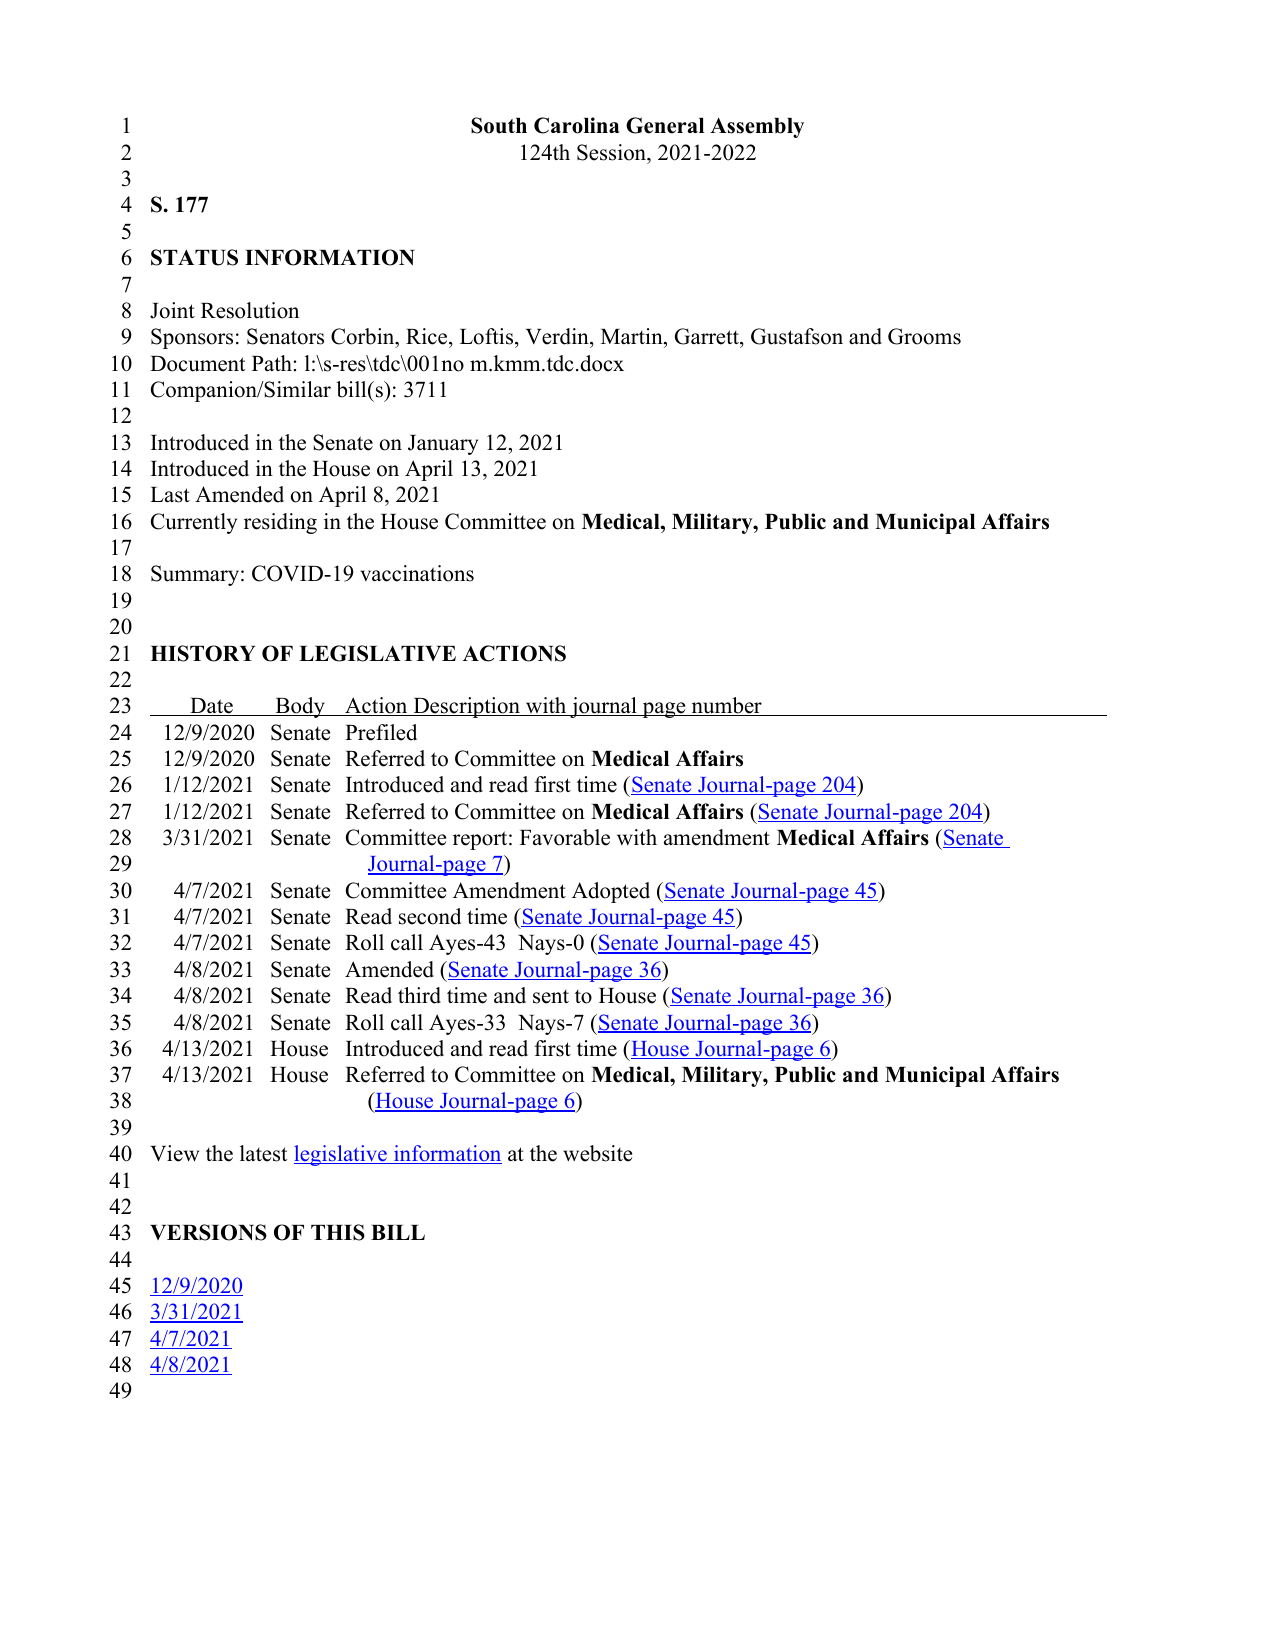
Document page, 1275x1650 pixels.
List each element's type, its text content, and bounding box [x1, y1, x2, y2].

text 124th Session, 2021-2022 [150, 139, 1125, 165]
text Document Path: l:\s-res\tdc\001no m.kmm.tdc.docx [150, 350, 1125, 376]
text HISTORY OF LEGISLATIVE ACTIONS [150, 639, 1125, 666]
text 4/13/2021 House Introduced and read first time (House Journal-page 6) [150, 1035, 1125, 1061]
text 3/31/2021 Senate Committee report: Favorable with amendment Medical Affairs (Senate Journal-page 7) [150, 824, 1125, 877]
text Joint Resolution [150, 297, 1125, 323]
text South Carolina General Assembly [150, 112, 1125, 139]
text 4/7/2021 [150, 1325, 1125, 1351]
text Date Body Action Description with journal page number [150, 692, 1125, 719]
text Introduced in the House on April 13, 2021 [150, 455, 1125, 481]
text 4/8/2021 Senate Amended (Senate Journal-page 36) [150, 956, 1125, 982]
text 1/12/2021 Senate Referred to Committee on Medical Affairs (Senate Journal-page 204) [150, 798, 1125, 824]
text STATUS INFORMATION [150, 244, 1125, 271]
text 12/9/2020 Senate Referred to Committee on Medical Affairs [150, 745, 1125, 771]
text 4/8/2021 Senate Read third time and sent to House (Senate Journal-page 36) [150, 982, 1125, 1008]
text Last Amended on April 8, 2021 [150, 481, 1125, 508]
text S. 177 [150, 192, 1125, 218]
text Companion/Similar bill(s): 3711 [150, 376, 1125, 402]
text Currently residing in the House Committee on Medical, Military, Public and Municipal Affairs [150, 508, 1125, 534]
text 4/7/2021 Senate Read second time (Senate Journal-page 45) [150, 903, 1125, 929]
text Sponsors: Senators Corbin, Rice, Loftis, Verdin, Martin, Garrett, Gustafson and Grooms [150, 323, 1125, 350]
text 1/12/2021 Senate Introduced and read first time (Senate Journal-page 204) [150, 771, 1125, 798]
text 4/8/2021 Senate Roll call Ayes-33 Nays-7 (Senate Journal-page 36) [150, 1008, 1125, 1035]
text VERSIONS OF THIS BILL [150, 1219, 1125, 1246]
text 12/9/2020 [150, 1272, 1125, 1298]
text 4/8/2021 [150, 1351, 1125, 1377]
text Introduced in the Senate on January 12, 2021 [150, 429, 1125, 455]
text 4/7/2021 Senate Roll call Ayes-43 Nays-0 (Senate Journal-page 45) [150, 929, 1125, 956]
text View the latest legislative information at the website [150, 1140, 1125, 1167]
text Summary: COVID-19 vaccinations [150, 561, 1125, 587]
text 4/13/2021 House Referred to Committee on Medical, Military, Public and Municipal Affairs (House Journal-page 6) [150, 1061, 1125, 1114]
text 3/31/2021 [150, 1298, 1125, 1325]
text 12/9/2020 Senate Prefiled [150, 719, 1125, 745]
text 4/7/2021 Senate Committee Amendment Adopted (Senate Journal-page 45) [150, 877, 1125, 903]
